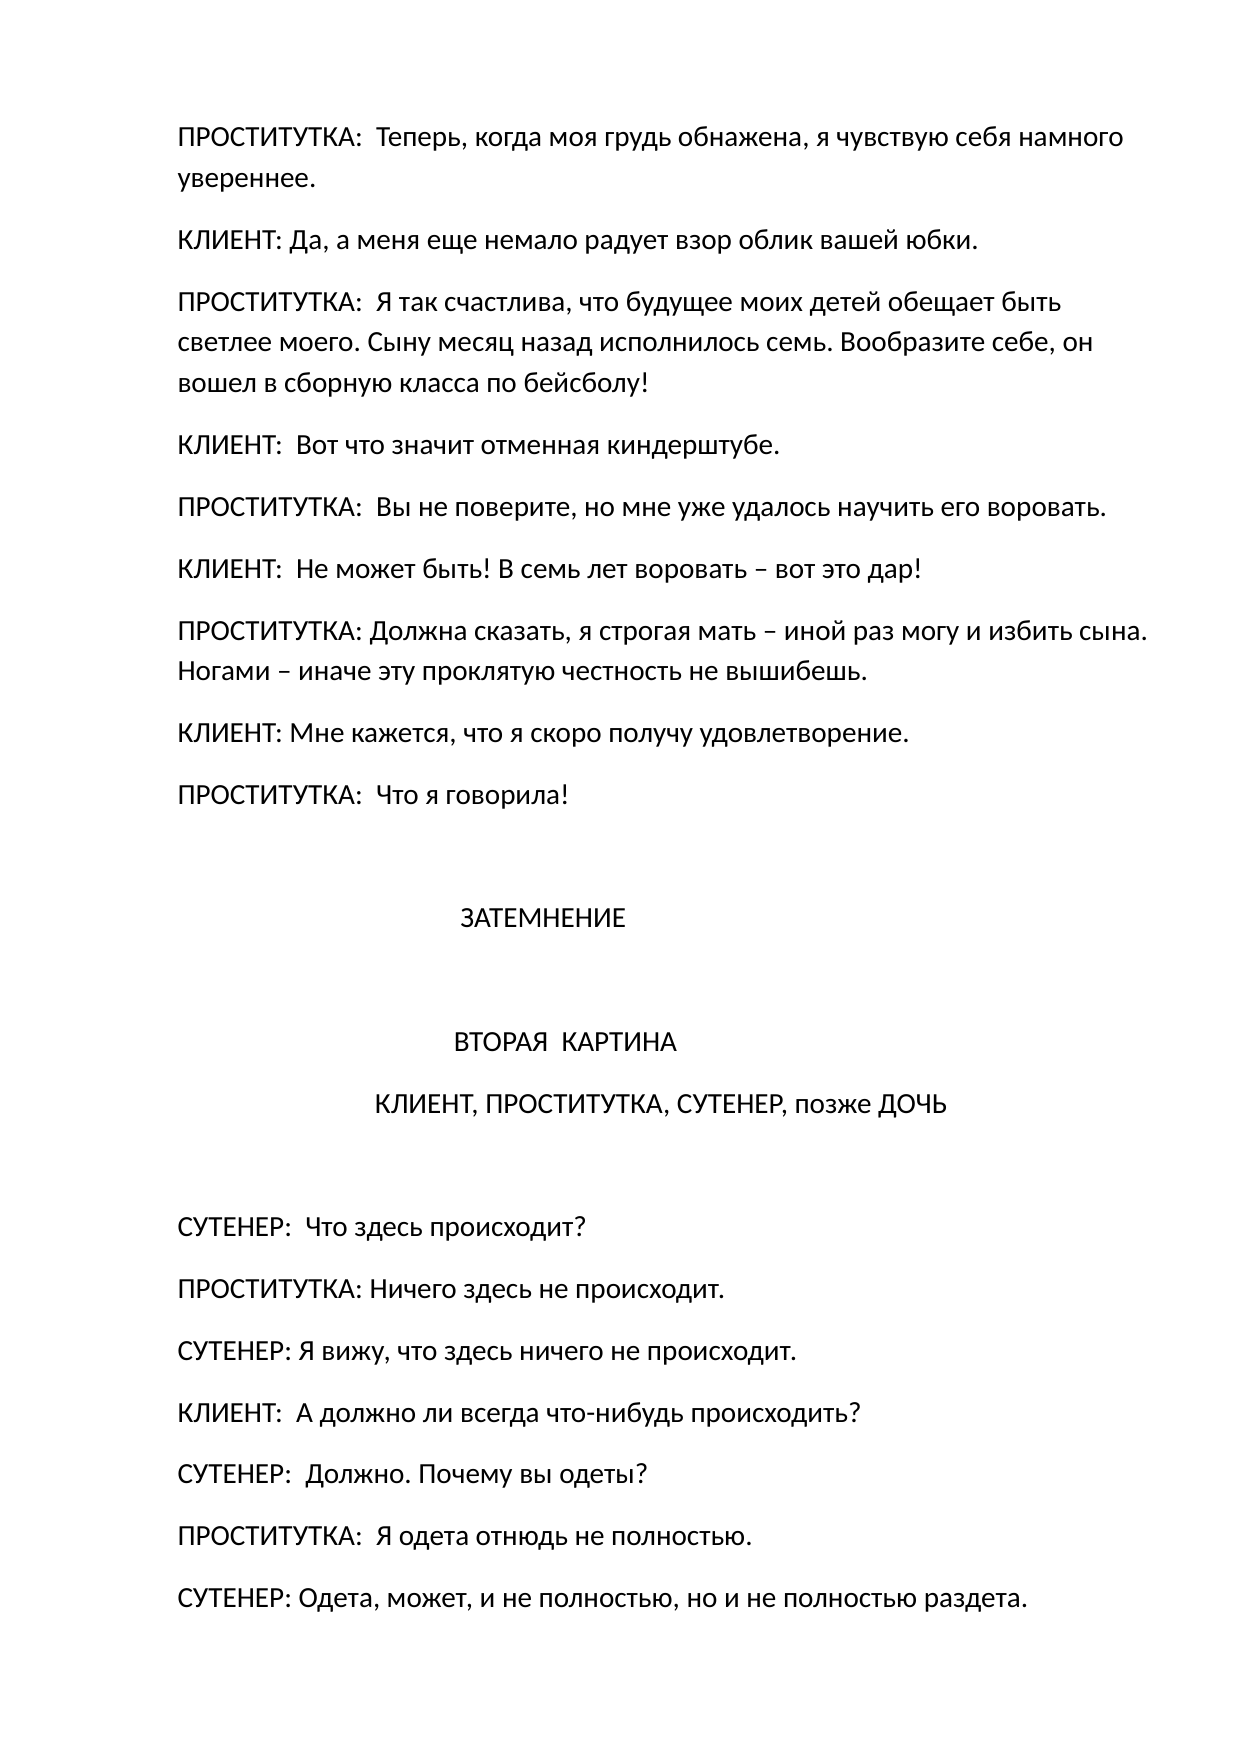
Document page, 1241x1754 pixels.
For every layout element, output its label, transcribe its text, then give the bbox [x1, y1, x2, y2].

text КЛИЕНТ: Да, а меня еще немало радует взор облик вашей юбки. [177, 221, 1152, 256]
text СУТЕНЕР: Одета, может, и не полностью, но и не полностью раздета. [177, 1579, 1152, 1615]
text ЗАТЕМНЕНИЕ [177, 899, 1152, 935]
text ВТОРАЯ КАРТИНА [177, 1023, 1152, 1059]
text КЛИЕНТ: Не может быть! В семь лет воровать – вот это дар! [177, 550, 1152, 585]
text СУТЕНЕР: Должно. Почему вы одеты? [177, 1456, 1152, 1491]
text СУТЕНЕР: Я вижу, что здесь ничего не происходит. [177, 1332, 1152, 1368]
text ПРОСТИТУТКА: Ничего здесь не происходит. [177, 1270, 1152, 1306]
text КЛИЕНТ: Мне кажется, что я скоро получу удовлетворение. [177, 714, 1152, 750]
text ПРОСТИТУТКА: Что я говорила! [177, 776, 1152, 812]
text ПРОСТИТУТКА: Теперь, когда моя грудь обнажена, я чувствую себя намного увереннее. [177, 118, 1152, 195]
text КЛИЕНТ, ПРОСТИТУТКА, СУТЕНЕР, позже ДОЧЬ [177, 1085, 1152, 1121]
text ПРОСТИТУТКА: Я так счастлива, что будущее моих детей обещает быть светлее моего. Сыну месяц назад исполнилось семь. Вообразите себе, он вошел в сборную класса по бейсболу! [177, 283, 1152, 400]
text ПРОСТИТУТКА: Вы не поверите, но мне уже удалось научить его воровать. [177, 488, 1152, 524]
text КЛИЕНТ: Вот что значит отменная киндерштубе. [177, 426, 1152, 462]
text СУТЕНЕР: Что здесь происходит? [177, 1208, 1152, 1244]
text ПРОСТИТУТКА: Должна сказать, я строгая мать – иной раз могу и избить сына. Ногами – иначе эту проклятую честность не вышибешь. [177, 612, 1152, 688]
text ПРОСТИТУТКА: Я одета отнюдь не полностью. [177, 1517, 1152, 1553]
text КЛИЕНТ: А должно ли всегда что-нибудь происходить? [177, 1394, 1152, 1429]
